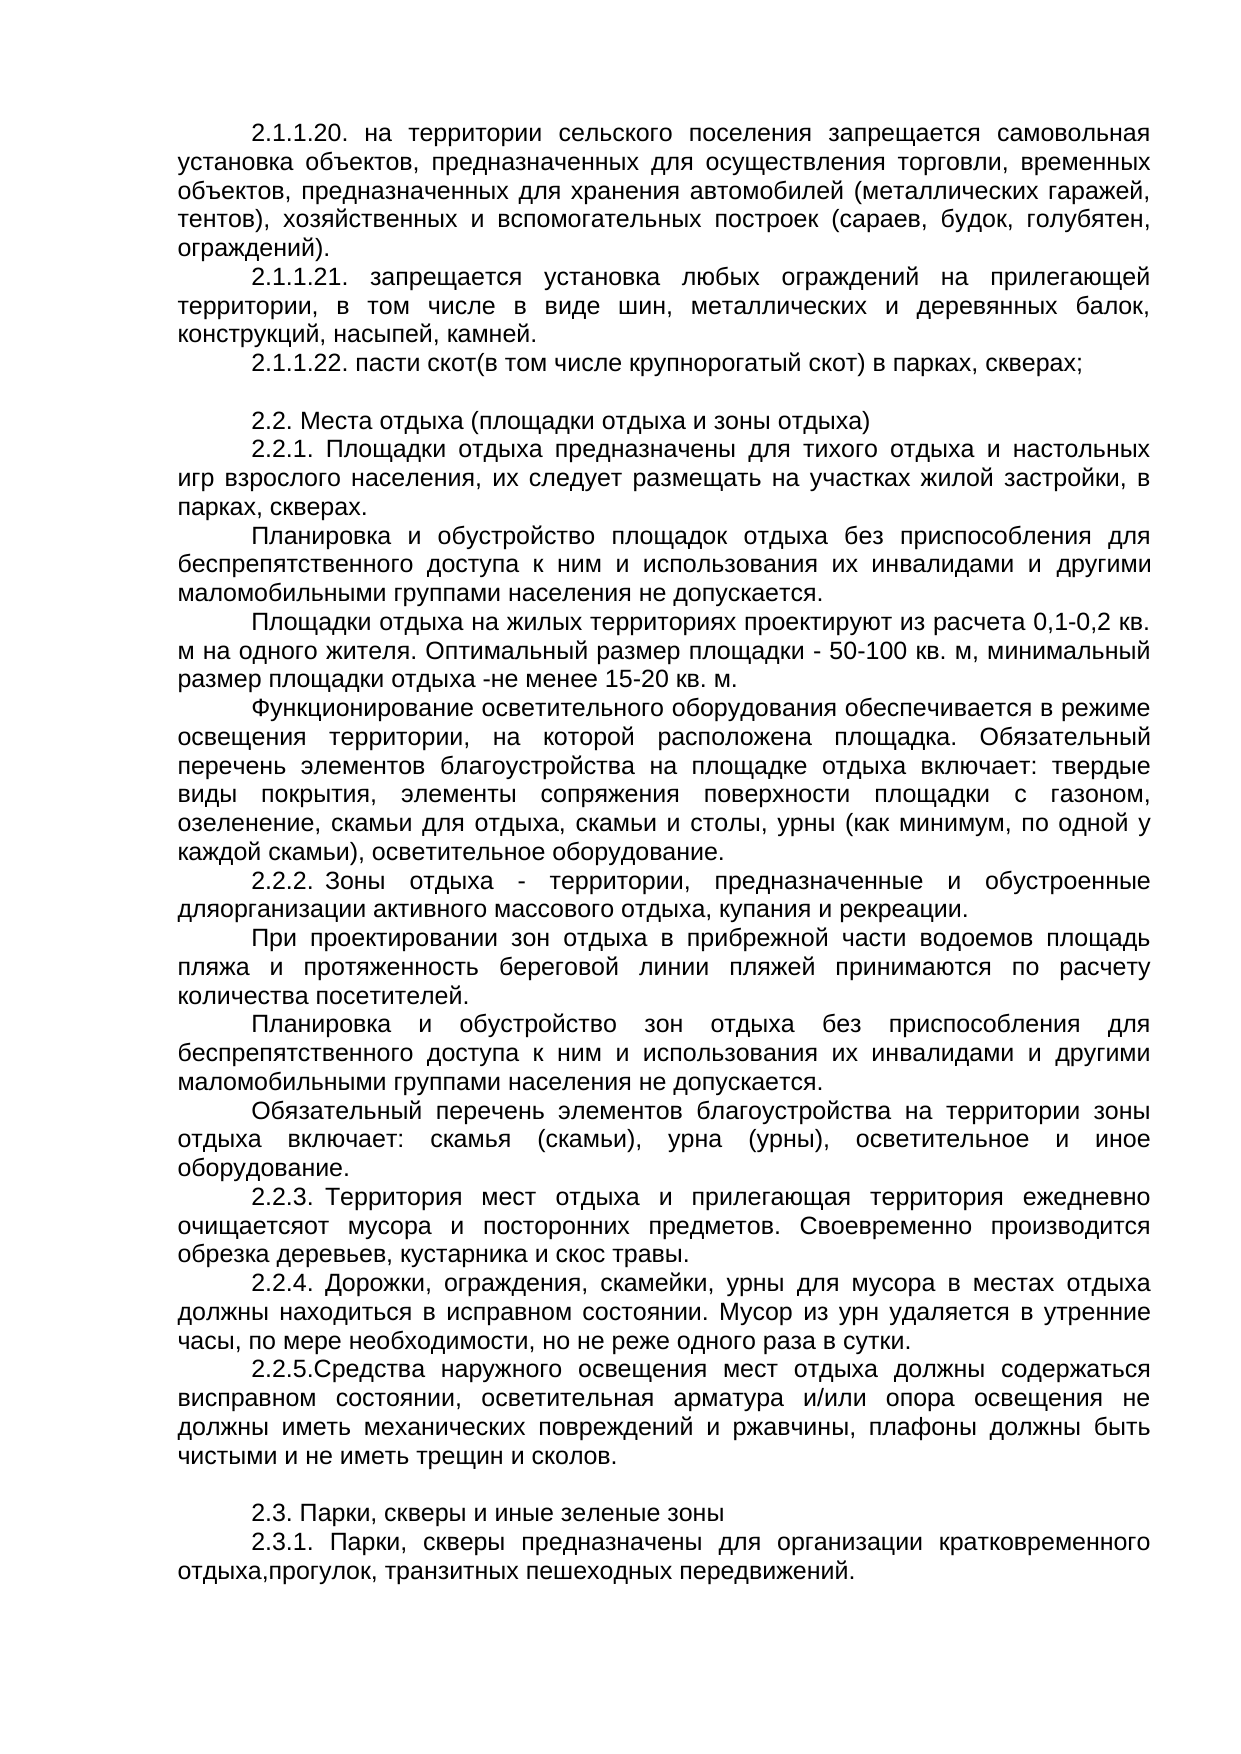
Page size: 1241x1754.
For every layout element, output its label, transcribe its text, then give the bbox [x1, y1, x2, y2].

list Территория мест отдыха и прилегающая территория ежедневно очищаетсяот мусора и посторонних предметов. Своевременно производится обрезка деревьев, кустарника и скос травы. [177, 1182, 1152, 1268]
text 2.2.5.Средства наружного освещения мест отдыха должны содержаться висправном состоянии, осветительная арматура и/или опора освещения не должны иметь механических повреждений и ржавчины, плафоны должны быть чистыми и не иметь трещин и сколов. [177, 1354, 1152, 1469]
text 2.1.1.20. на территории сельского поселения запрещается самовольная установка объектов, предназначенных для осуществления торговли, временных объектов, предназначенных для хранения автомобилей (металлических гаражей, тентов), хозяйственных и вспомогательных построек (сараев, будок, голубятен, ограждений). [177, 118, 1152, 262]
text 2.1.1.22. пасти скот(в том числе крупнорогатый скот) в парках, скверах; [177, 348, 1152, 377]
text Площадки отдыха на жилых территориях проектируют из расчета 0,1-0,2 кв. м на одного жителя. Оптимальный размер площадки - 50-100 кв. м, минимальный размер площадки отдыха -не менее 15-20 кв. м. [177, 607, 1152, 693]
text 2.3.1. Парки, скверы предназначены для организации кратковременного отдыха,прогулок, транзитных пешеходных передвижений. [177, 1527, 1152, 1584]
text 2.1.1.21. запрещается установка любых ограждений на прилегающей территории, в том числе в виде шин, металлических и деревянных балок, конструкций, насыпей, камней. [177, 262, 1152, 348]
text 2.3. Парки, скверы и иные зеленые зоны [177, 1498, 1152, 1527]
list Дорожки, ограждения, скамейки, урны для мусора в местах отдыха должны находиться в исправном состоянии. Мусор из урн удаляется в утренние часы, по мере необходимости, но не реже одного раза в сутки. [177, 1268, 1152, 1354]
text Обязательный перечень элементов благоустройства на территории зоны отдыха включает: скамья (скамьи), урна (урны), осветительное и иное оборудование. [177, 1096, 1152, 1182]
text Планировка и обустройство площадок отдыха без приспособления для беспрепятственного доступа к ним и использования их инвалидами и другими маломобильными группами населения не допускается. [177, 521, 1152, 607]
text 2.2. Места отдыха (площадки отдыха и зоны отдыха) [177, 406, 1152, 434]
text 2.2.1. Площадки отдыха предназначены для тихого отдыха и настольных игр взрослого населения, их следует размещать на участках жилой застройки, в парках, скверах. [177, 434, 1152, 521]
list Зоны отдыха - территории, предназначенные и обустроенные дляорганизации активного массового отдыха, купания и рекреации. [177, 866, 1152, 923]
text Планировка и обустройство зон отдыха без приспособления для беспрепятственного доступа к ним и использования их инвалидами и другими маломобильными группами населения не допускается. [177, 1009, 1152, 1096]
text Функционирование осветительного оборудования обеспечивается в режиме освещения территории, на которой расположена площадка. Обязательный перечень элементов благоустройства на площадке отдыха включает: твердые виды покрытия, элементы сопряжения поверхности площадки с газоном, озеленение, скамьи для отдыха, скамьи и столы, урны (как минимум, по одной у каждой скамьи), осветительное оборудование. [177, 693, 1152, 866]
text При проектировании зон отдыха в прибрежной части водоемов площадь пляжа и протяженность береговой линии пляжей принимаются по расчету количества посетителей. [177, 923, 1152, 1009]
